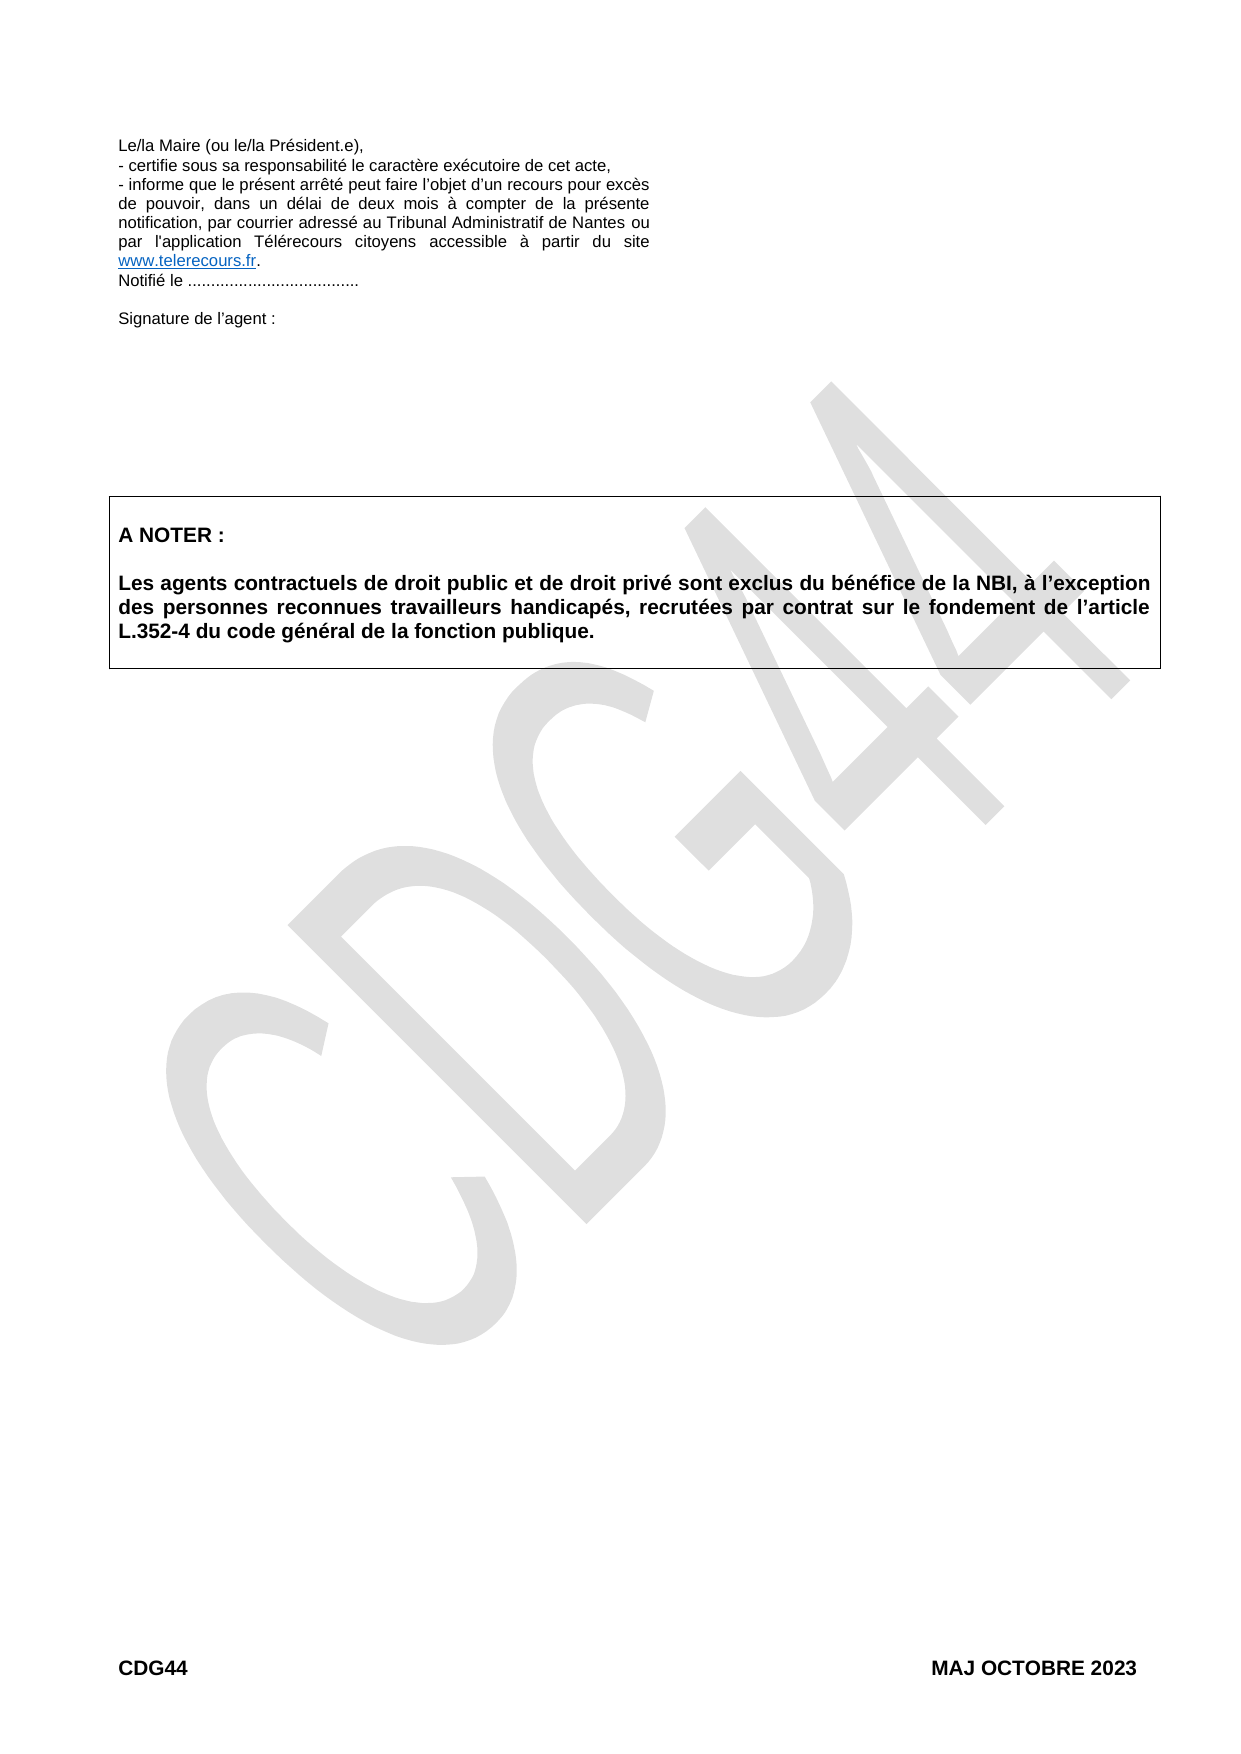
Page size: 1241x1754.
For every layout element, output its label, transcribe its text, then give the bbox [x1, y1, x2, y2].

text Signature de l’agent : [118, 309, 650, 328]
text - informe que le présent arrêté peut faire l’objet d’un recours pour excès de pouvoir, dans un délai de deux mois à compter de la présente notification, par courrier adressé au Tribunal Administratif de Nantes ou par l'application Télérecours citoyens accessible à partir du site www.telerecours.fr. [118, 174, 650, 270]
text Notifié le ..................................... [118, 270, 650, 289]
text A NOTER : [118, 523, 1152, 547]
text - certifie sous sa responsabilité le caractère exécutoire de cet acte, [118, 155, 650, 174]
text Le/la Maire (ou le/la Président.e), [118, 136, 650, 155]
text Les agents contractuels de droit public et de droit privé sont exclus du bénéfice de la NBI, à l’exception des personnes reconnues travailleurs handicapés, recrutées par contrat sur le fondement de l’article L.352-4 du code général de la fonction publique. [118, 571, 1152, 642]
